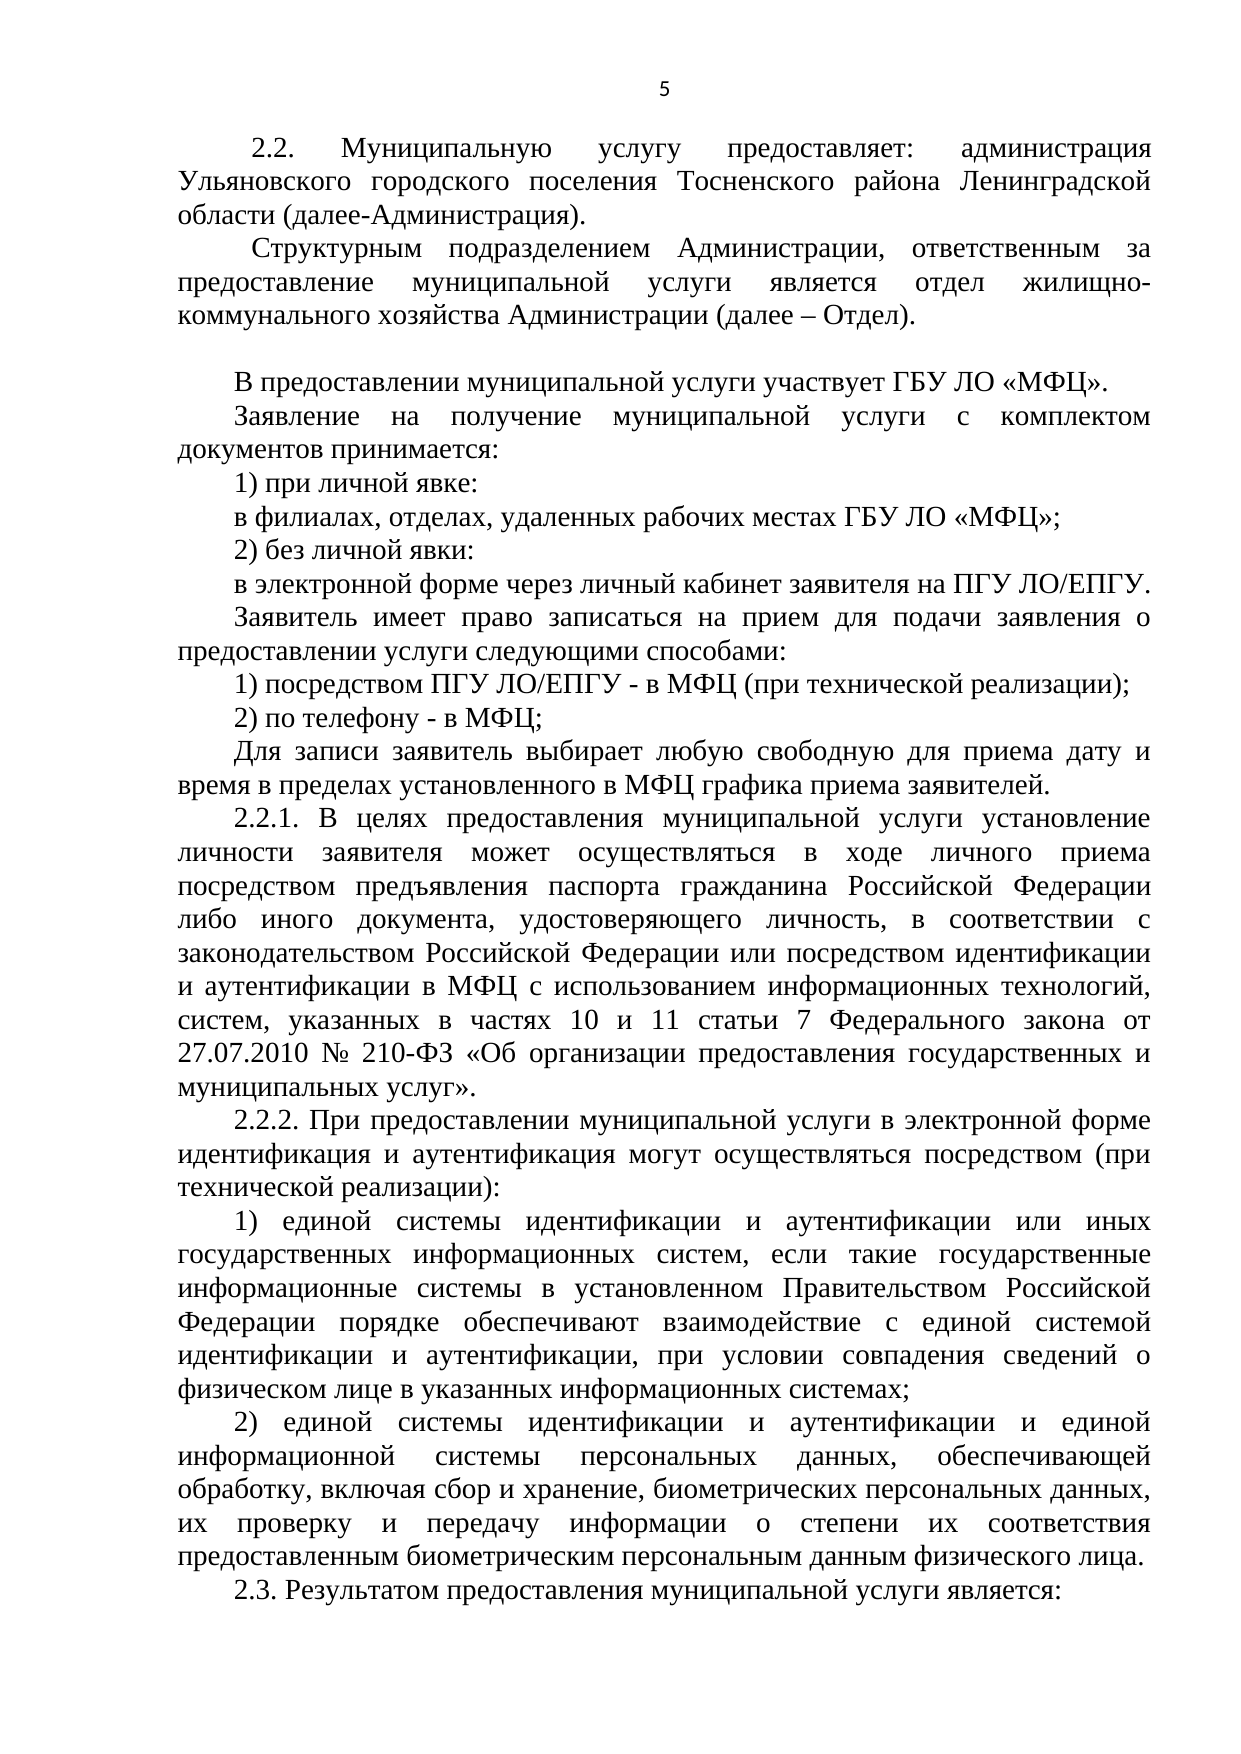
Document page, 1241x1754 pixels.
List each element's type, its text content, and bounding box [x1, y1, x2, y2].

text 1) единой системы идентификации и аутентификации или иных государственных информационных систем, если такие государственные информационные системы в установленном Правительством Российской Федерации порядке обеспечивают взаимодействие с единой системой идентификации и аутентификации, при условии совпадения сведений о физическом лице в указанных информационных системах; [177, 1203, 1152, 1404]
text 2) единой системы идентификации и аутентификации и единой информационной системы персональных данных, обеспечивающей обработку, включая сбор и хранение, биометрических персональных данных, их проверку и передачу информации о степени их соответствия предоставленным биометрическим персональным данным физического лица. [177, 1404, 1152, 1572]
text Заявитель имеет право записаться на прием для подачи заявления о предоставлении услуги следующими способами: [177, 599, 1152, 666]
text 2.2.1. В целях предоставления муниципальной услуги установление личности заявителя может осуществляться в ходе личного приема посредством предъявления паспорта гражданина Российской Федерации либо иного документа, удостоверяющего личность, в соответствии с законодательством Российской Федерации или посредством идентификации и аутентификации в МФЦ с использованием информационных технологий, систем, указанных в частях 10 и 11 статьи 7 Федерального закона от 27.07.2010 № 210-ФЗ «Об организации предоставления государственных и муниципальных услуг». [177, 801, 1152, 1102]
text 2.2.2. При предоставлении муниципальной услуги в электронной форме идентификация и аутентификация могут осуществляться посредством (при технической реализации): [177, 1102, 1152, 1203]
text 2) без личной явки: [177, 532, 1152, 566]
text Структурным подразделением Администрации, ответственным за предоставление муниципальной услуги является отдел жилищно-коммунального хозяйства Администрации (далее – Отдел). [177, 230, 1152, 331]
text Для записи заявитель выбирает любую свободную для приема дату и время в пределах установленного в МФЦ графика приема заявителей. [177, 733, 1152, 801]
text Заявление на получение муниципальной услуги с комплектом документов принимается: [177, 398, 1152, 465]
text В предоставлении муниципальной услуги участвует ГБУ ЛО «МФЦ». [177, 364, 1152, 398]
text 2.2. Муниципальную услугу предоставляет: администрация Ульяновского городского поселения Тосненского района Ленинградской области (далее-Администрация). [177, 130, 1152, 230]
text в филиалах, отделах, удаленных рабочих местах ГБУ ЛО «МФЦ»; [177, 499, 1152, 532]
text 1) при личной явке: [177, 465, 1152, 499]
text 2.3. Результатом предоставления муниципальной услуги является: [177, 1572, 1152, 1606]
text 1) посредством ПГУ ЛО/ЕПГУ - в МФЦ (при технической реализации); [177, 666, 1152, 700]
text 2) по телефону - в МФЦ; [177, 700, 1152, 733]
text в электронной форме через личный кабинет заявителя на ПГУ ЛО/ЕПГУ. [177, 566, 1152, 599]
